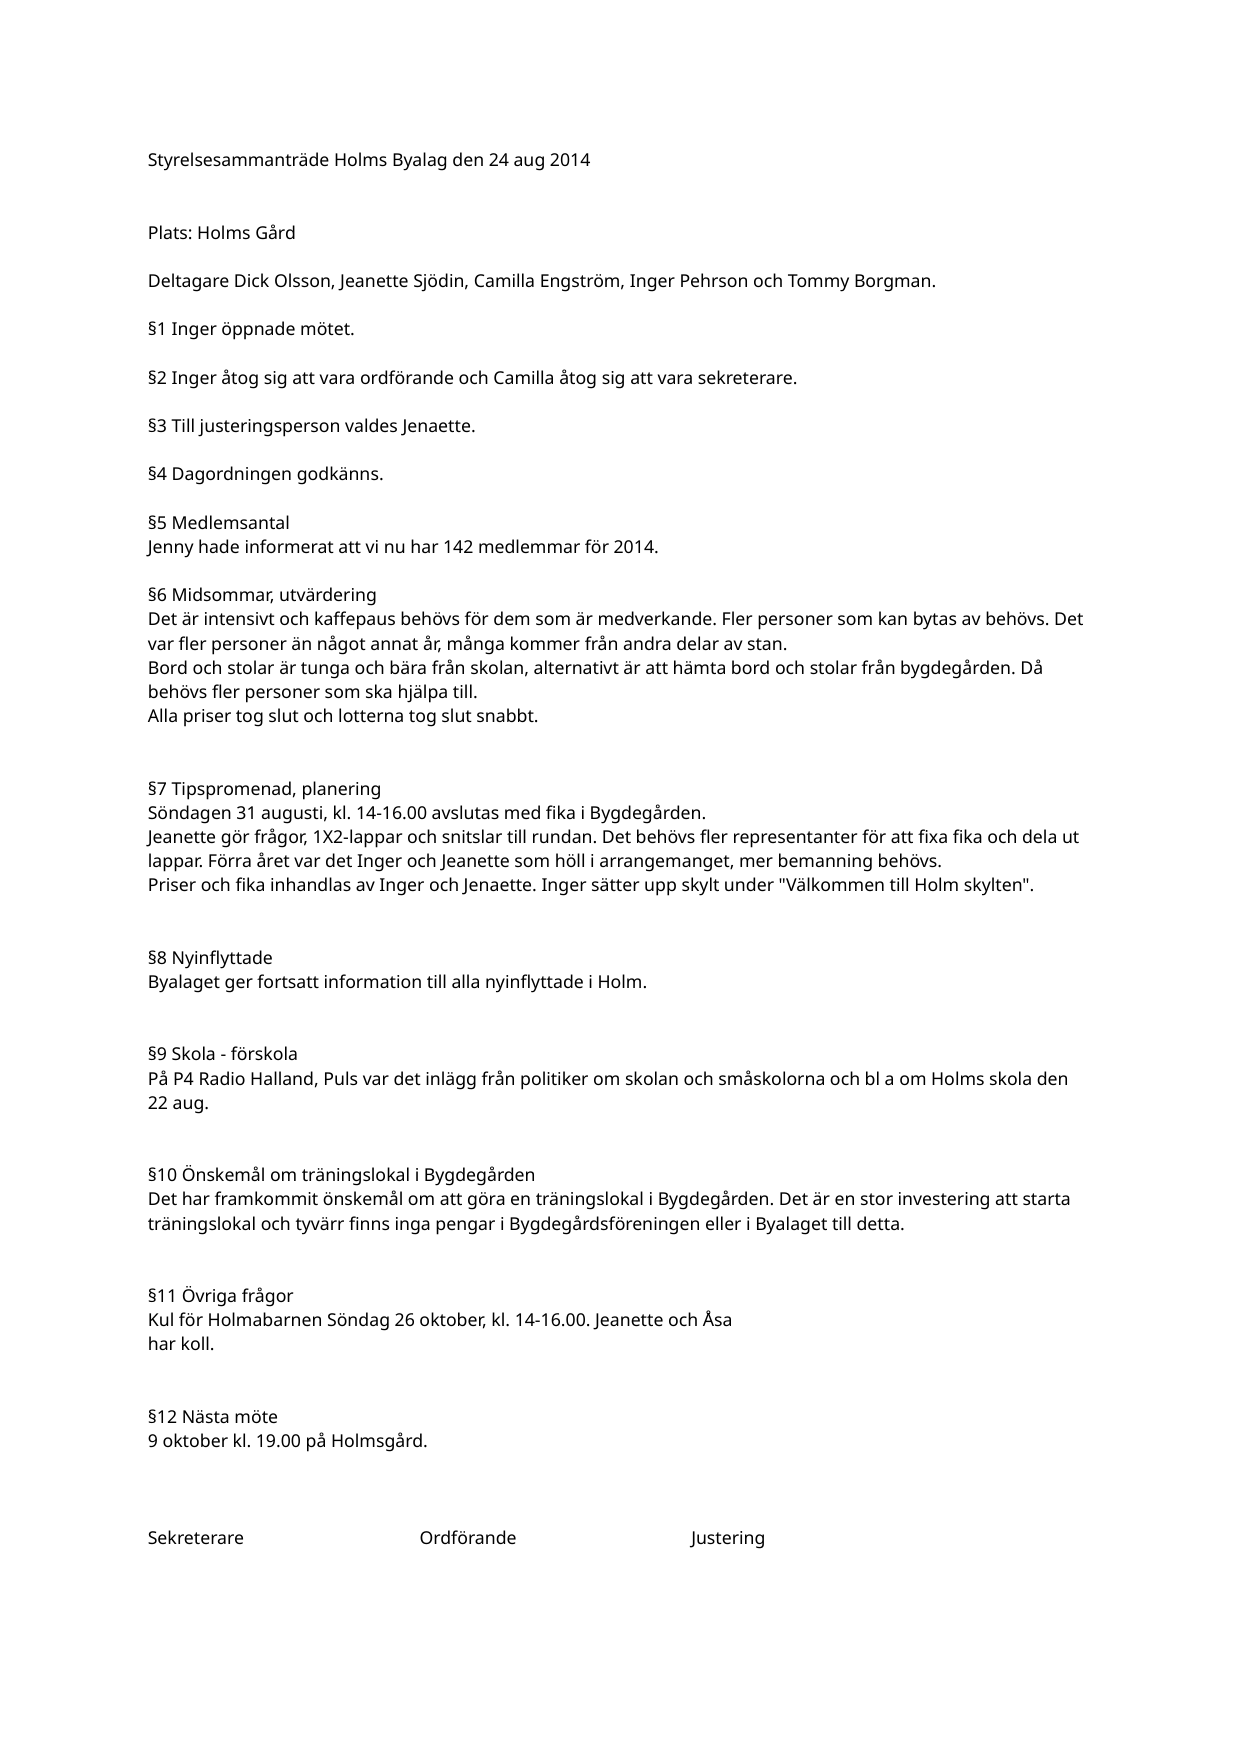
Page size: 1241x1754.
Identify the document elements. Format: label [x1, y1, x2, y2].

text [148, 148, 1093, 1598]
